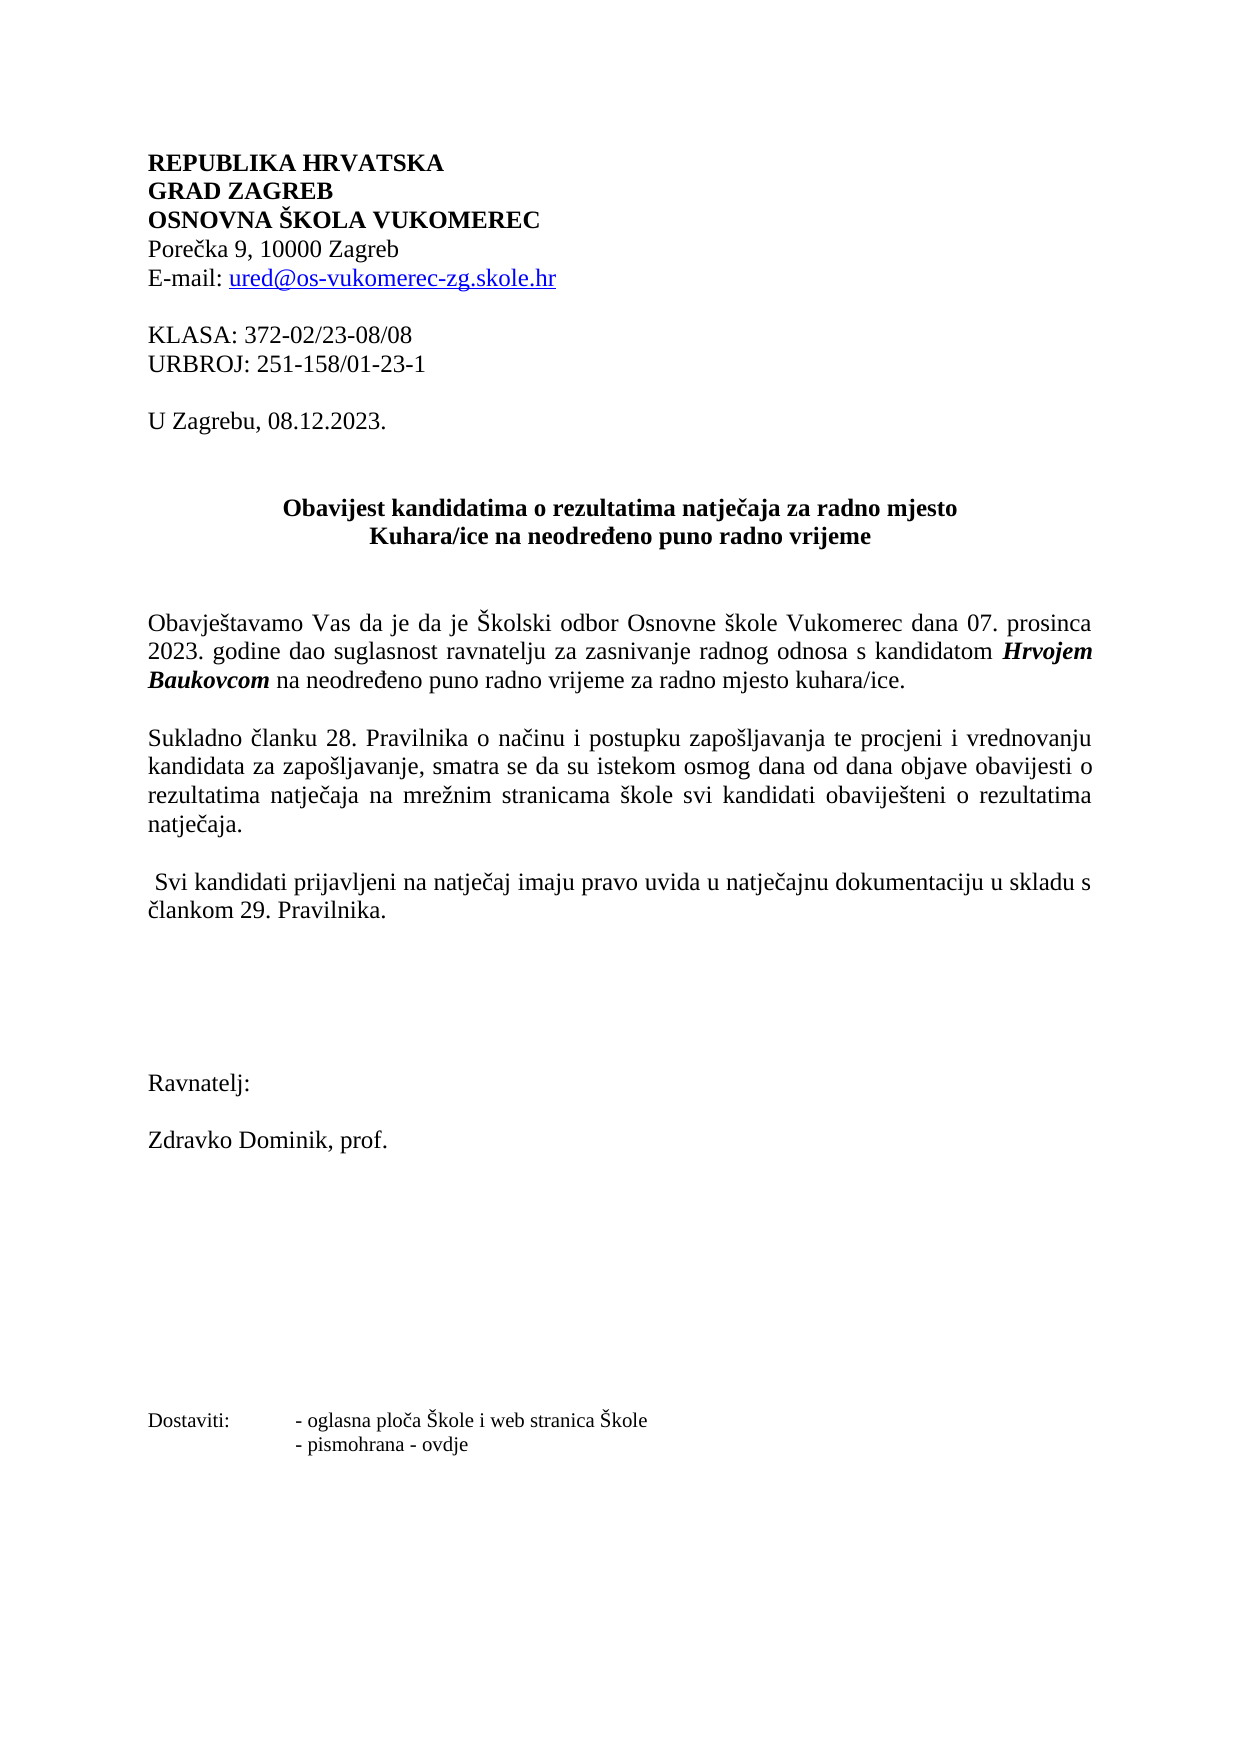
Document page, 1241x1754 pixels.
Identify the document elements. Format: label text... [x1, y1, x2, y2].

text OSNOVNA ŠKOLA VUKOMEREC [148, 205, 1093, 234]
text Svi kandidati prijavljeni na natječaj imaju pravo uvida u natječajnu dokumentaciju u skladu s člankom 29. Pravilnika. [148, 867, 1093, 924]
text Porečka 9, 10000 Zagreb [148, 234, 1093, 263]
text GRAD ZAGREB [148, 176, 1093, 205]
text Obavještavamo Vas da je da je Školski odbor Osnovne škole Vukomerec dana 07. prosinca 2023. godine dao suglasnost ravnatelju za zasnivanje radnog odnosa s kandidatom Hrvojem Baukovcom na neodređeno puno radno vrijeme za radno mjesto kuhara/ice. [148, 608, 1093, 694]
text Ravnatelj: [148, 1068, 1093, 1097]
text KLASA: 372-02/23-08/08 [148, 320, 1093, 349]
text URBROJ: 251-158/01-23-1 [148, 349, 1093, 378]
text U Zagrebu, 08.12.2023. [148, 406, 1093, 435]
text Obavijest kandidatima o rezultatima natječaja za radno mjesto [148, 493, 1093, 521]
text E-mail: ured@os-vukomerec-zg.skole.hr [148, 263, 1093, 291]
text Kuhara/ice na neodređeno puno radno vrijeme [148, 521, 1093, 550]
text REPUBLIKA HRVATSKA [148, 148, 1093, 176]
text Dostaviti: - oglasna ploča Škole i web stranica Škole [148, 1408, 1093, 1432]
text Sukladno članku 28. Pravilnika o načinu i postupku zapošljavanja te procjeni i vrednovanju kandidata za zapošljavanje, smatra se da su istekom osmog dana od dana objave obavijesti o rezultatima natječaja na mrežnim stranicama škole svi kandidati obaviješteni o rezultatima natječaja. [148, 723, 1093, 838]
text Zdravko Dominik, prof. [148, 1125, 1093, 1154]
text - pismohrana - ovdje [221, 1432, 1093, 1456]
